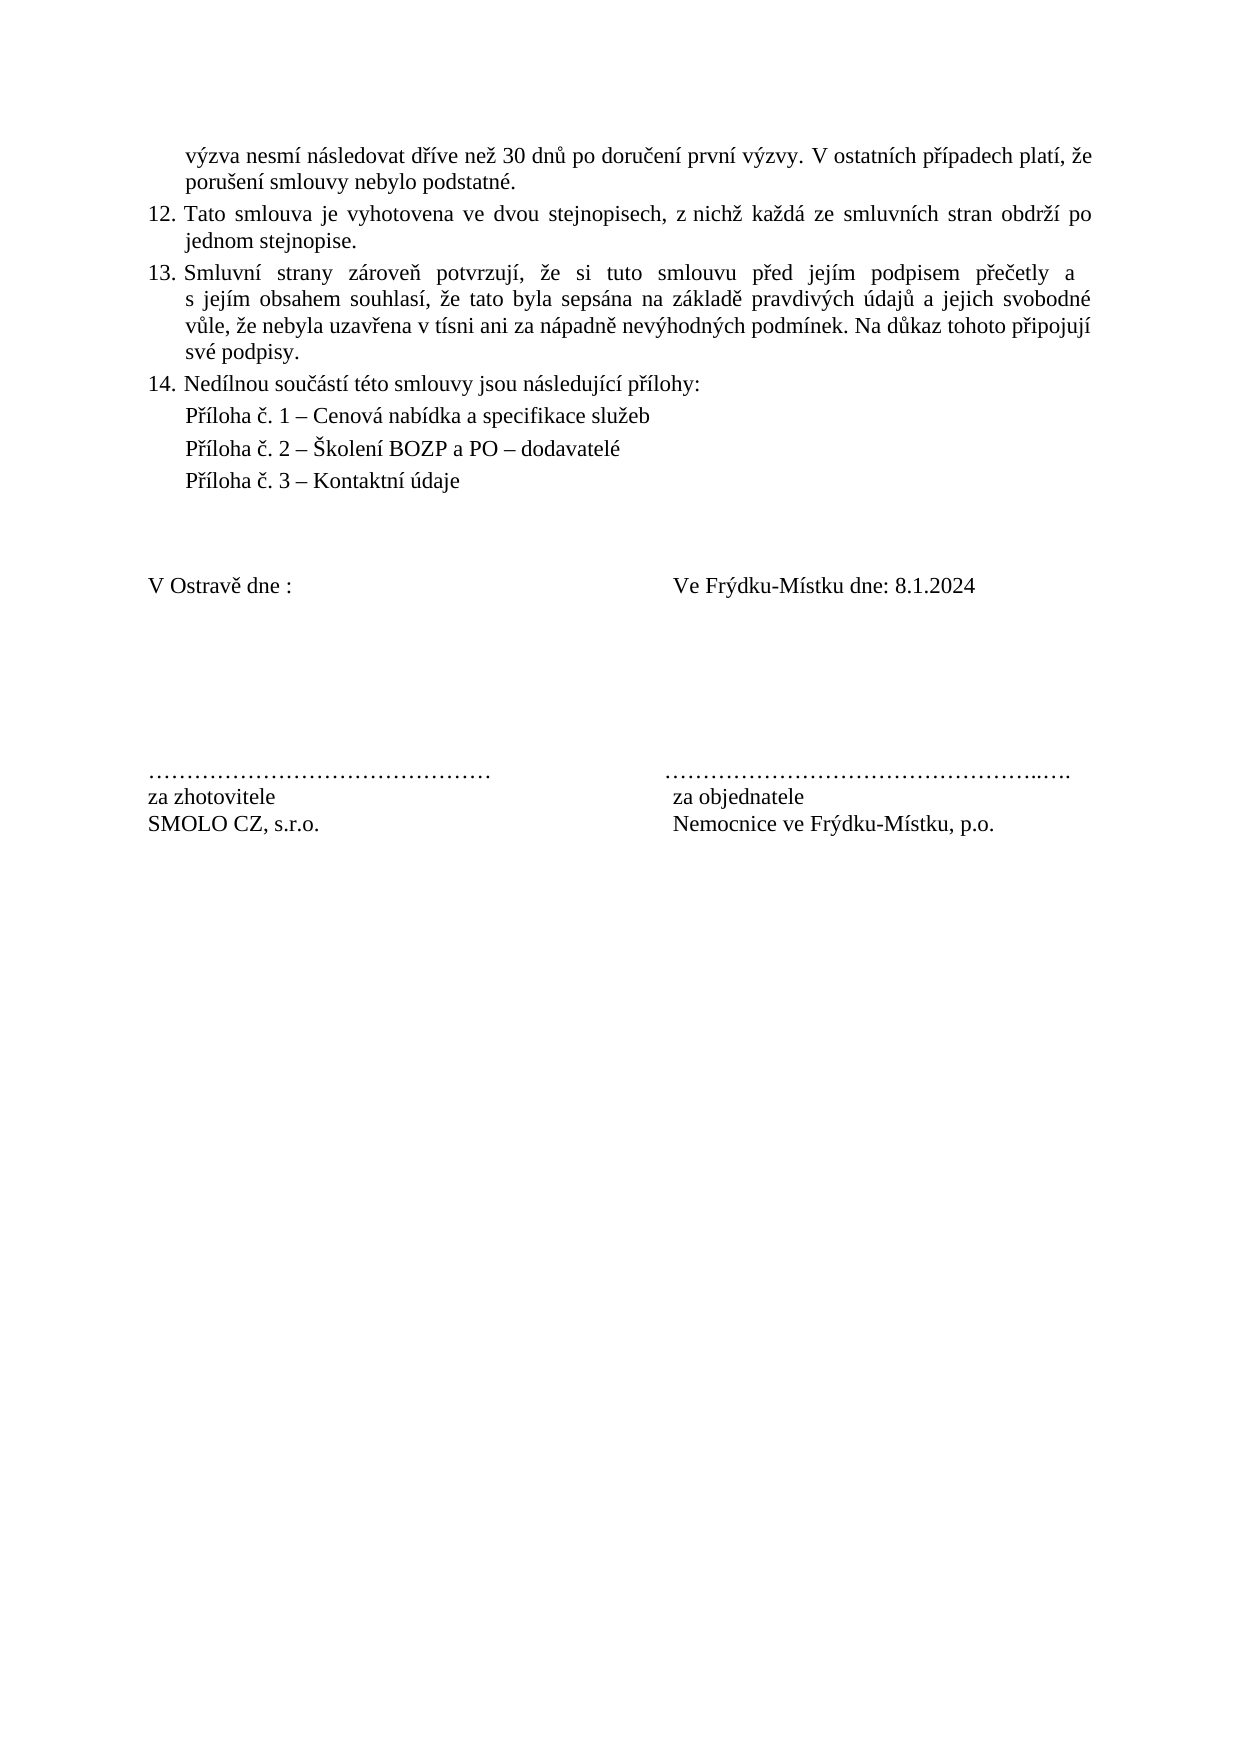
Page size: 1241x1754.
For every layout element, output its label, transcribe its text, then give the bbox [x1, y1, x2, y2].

list Tato smlouva je vyhotovena ve dvou stejnopisech, z nichž každá ze smluvních stran obdrží po jednom stejnopise. [148, 200, 1092, 253]
text Příloha č. 2 – Školení BOZP a PO – dodavatelé [185, 435, 1092, 461]
text SMOLO CZ, s.r.o. Nemocnice ve Frýdku-Místku, p.o. [148, 810, 1092, 836]
text ……………………………………… …………………………………………..…. [148, 757, 1092, 783]
text Příloha č. 1 – Cenová nabídka a specifikace služeb [185, 403, 1092, 429]
text za zhotovitele za objednatele [148, 783, 1092, 810]
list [148, 142, 1092, 194]
text V Ostravě dne : Ve Frýdku-Místku dne: 8.1.2024 [148, 573, 1092, 599]
list Nedílnou součástí této smlouvy jsou následující přílohy: [148, 370, 1092, 397]
list Smluvní strany zároveň potvrzují, že si tuto smlouvu před jejím podpisem přečetly a s jejím obsahem souhlasí, že tato byla sepsána na základě pravdivých údajů a jejich svobodné vůle, že nebyla uzavřena v tísni ani za nápadně nevýhodných podmínek. Na důkaz tohoto připojují své podpisy. [148, 259, 1092, 364]
text Příloha č. 3 – Kontaktní údaje [185, 467, 1092, 493]
